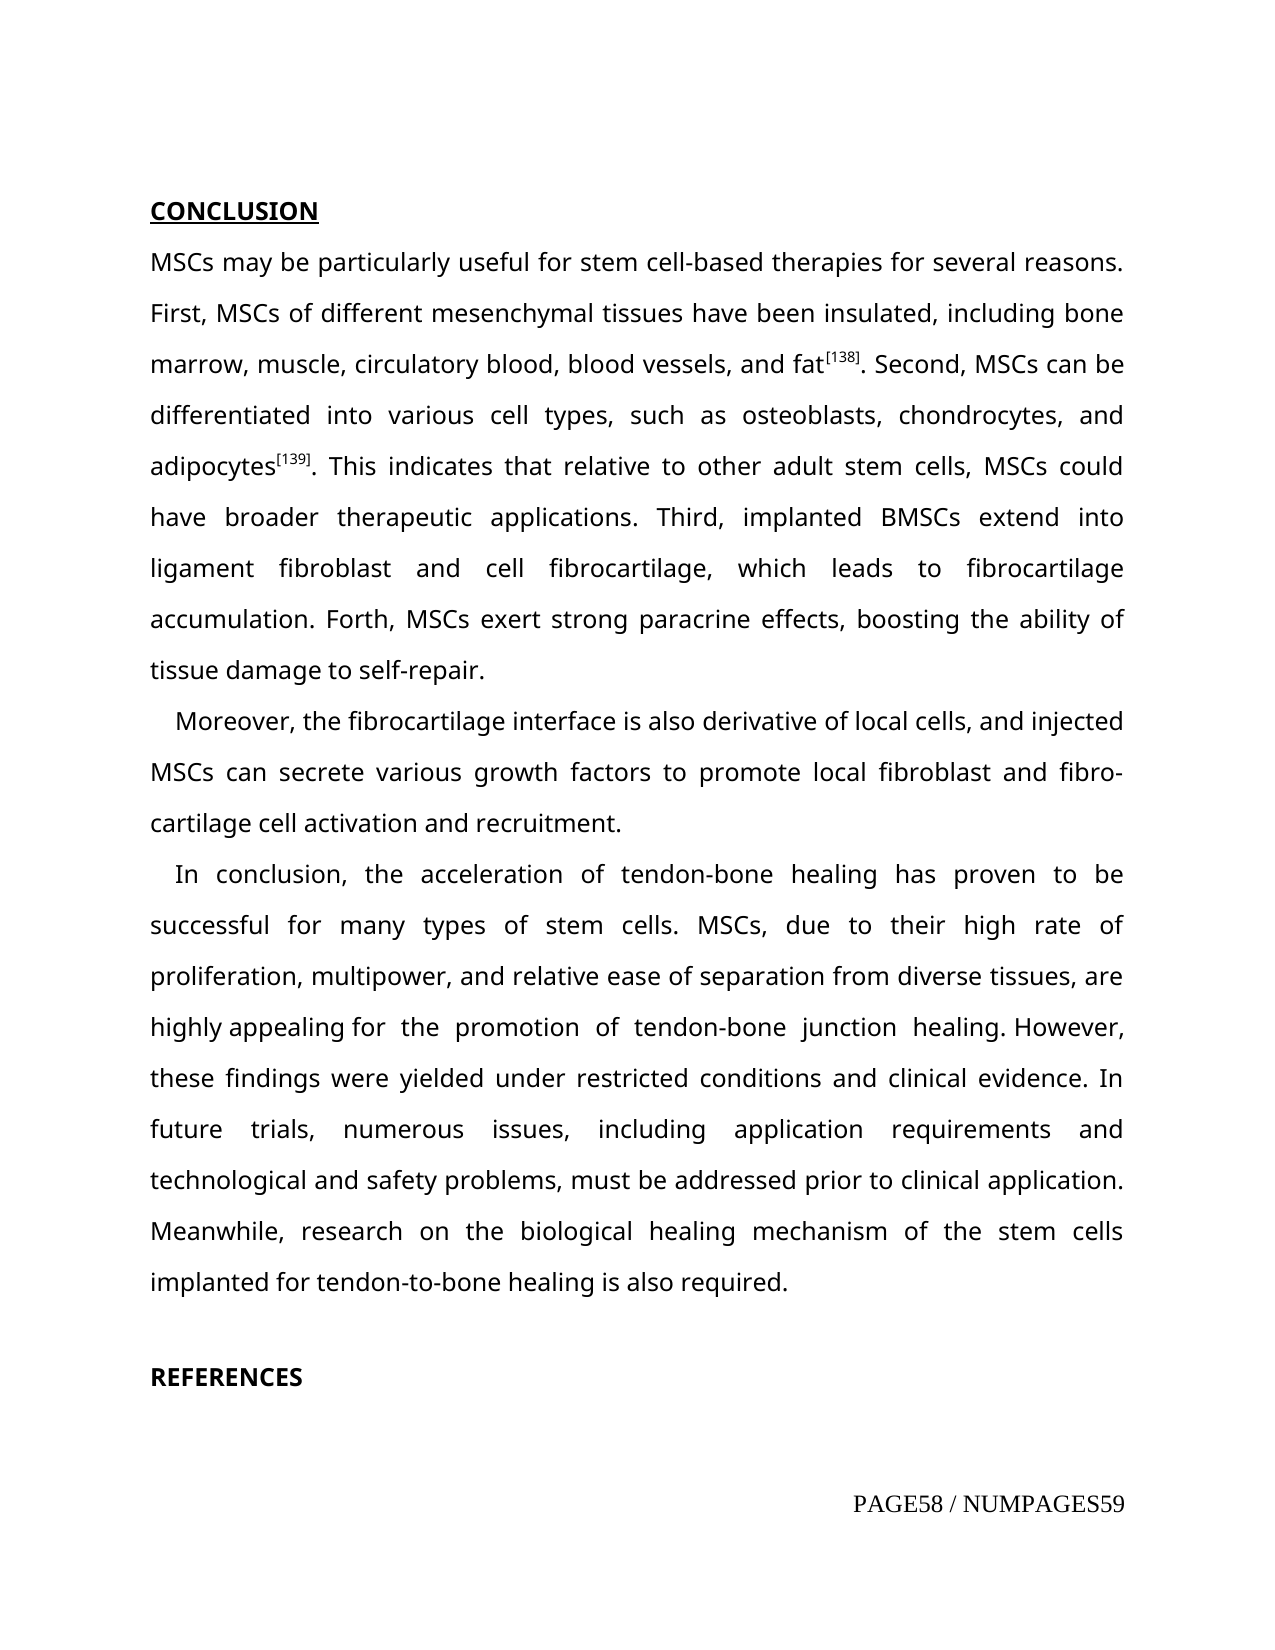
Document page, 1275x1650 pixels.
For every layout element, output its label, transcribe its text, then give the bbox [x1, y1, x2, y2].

text MSCs may be particularly useful for stem cell-based therapies for several reasons. First, MSCs of different mesenchymal tissues have been insulated, including bone marrow, muscle, circulatory blood, blood vessels, and fat[138]. Second, MSCs can be differentiated into various cell types, such as osteoblasts, chondrocytes, and adipocytes[139]. This indicates that relative to other adult stem cells, MSCs could have broader therapeutic applications. Third, implanted BMSCs extend into ligament fibroblast and cell fibrocartilage, which leads to fibrocartilage accumulation. Forth, MSCs exert strong paracrine effects, boosting the ability of tissue damage to self-repair. [150, 244, 1125, 687]
text Moreover, the fibrocartilage interface is also derivative of local cells, and injected MSCs can secrete various growth factors to promote local fibroblast and fibro-cartilage cell activation and recruitment. [150, 703, 1125, 840]
text REFERENCES [150, 1359, 1125, 1393]
text In conclusion, the acceleration of tendon-bone healing has proven to be successful for many types of stem cells. MSCs, due to their high rate of proliferation, multipower, and relative ease of separation from diverse tissues, are highly appealing for the promotion of tendon-bone junction healing. However, these findings were yielded under restricted conditions and clinical evidence. In future trials, numerous issues, including application requirements and technological and safety problems, must be addressed prior to clinical application. Meanwhile, research on the biological healing mechanism of the stem cells implanted for tendon-to-bone healing is also required. [150, 857, 1125, 1299]
text CONCLUSION [150, 193, 1125, 227]
